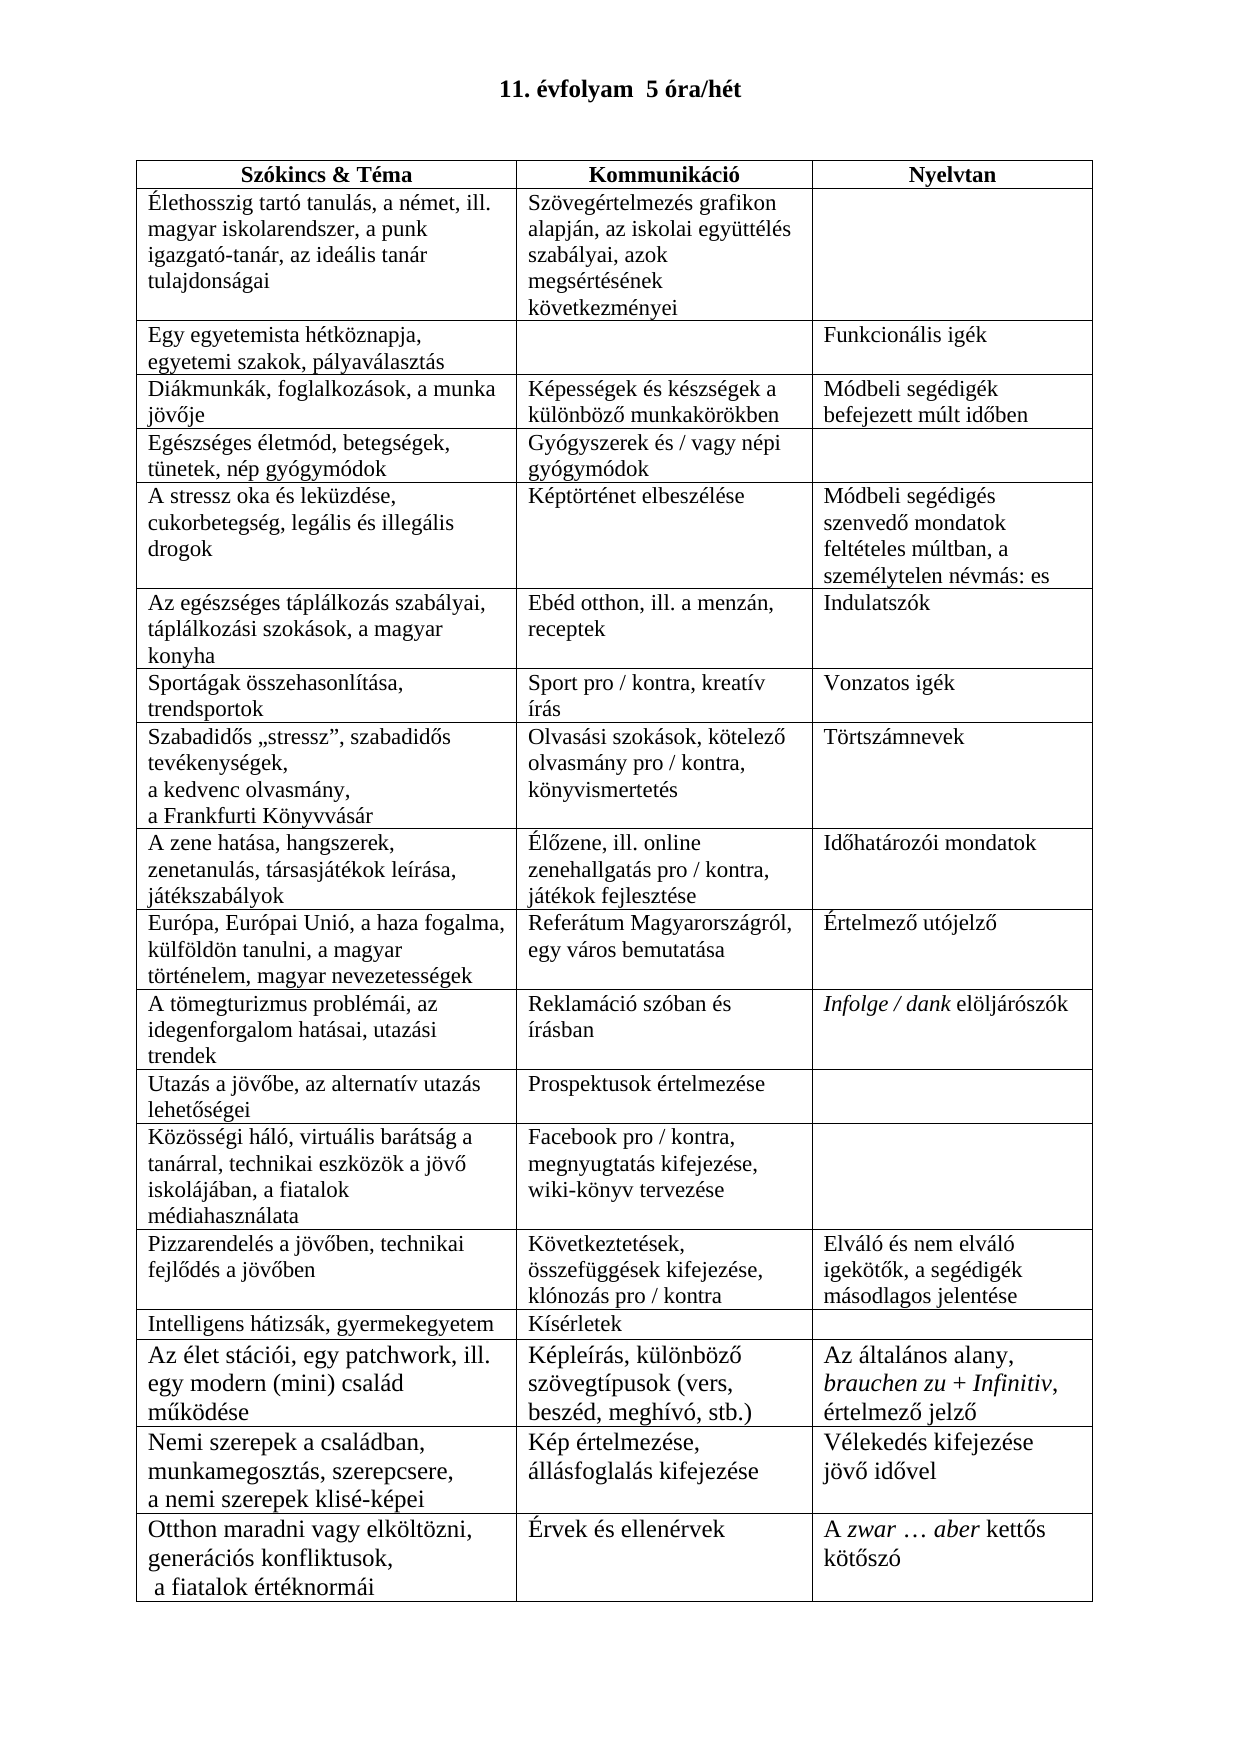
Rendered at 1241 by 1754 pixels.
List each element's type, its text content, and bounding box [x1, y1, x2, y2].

table_header Szókincs & Téma [137, 161, 516, 187]
table_cell [517, 321, 812, 374]
table_cell Képességek és készségek a különböző munkakörökben [517, 375, 812, 428]
table_cell [813, 1124, 1092, 1229]
table_cell Elváló és nem elváló igekötők, a segédigék másodlagos jelentése [813, 1230, 1092, 1309]
table_cell A zwar … aber kettős kötőszó [813, 1514, 1092, 1601]
title 11. évfolyam 5 óra/hét [148, 74, 1093, 103]
table_cell Prospektusok értelmezése [517, 1070, 812, 1122]
table_cell Utazás a jövőbe, az alternatív utazás lehetőségei [137, 1070, 516, 1122]
table_cell Sport pro / kontra, kreatív írás [517, 669, 812, 722]
table_cell A stressz oka és leküzdése, cukorbetegség, legális és illegális drogok [137, 483, 516, 588]
table_cell Otthon maradni vagy elköltözni, generációs konfliktusok, a fiatalok értéknormái [137, 1514, 516, 1601]
table_cell Az élet stációi, egy patchwork, ill. egy modern (mini) család működése [137, 1340, 516, 1426]
table_header Kommunikáció [517, 161, 812, 187]
table_cell Egészséges életmód, betegségek, tünetek, nép gyógymódok [137, 429, 516, 482]
table_cell [813, 1070, 1092, 1122]
table_cell Gyógyszerek és / vagy népi gyógymódok [517, 429, 812, 482]
table_cell Olvasási szokások, kötelező olvasmány pro / kontra, könyvismertetés [517, 723, 812, 828]
table_cell Vonzatos igék [813, 669, 1092, 722]
table_header Nyelvtan [813, 161, 1092, 187]
table_cell Infolge / dank elöljárószók [813, 990, 1092, 1069]
table_cell Nemi szerepek a családban, munkamegosztás, szerepcsere, a nemi szerepek klisé-képei [137, 1427, 516, 1513]
table_cell [813, 429, 1092, 482]
table_cell Ebéd otthon, ill. a menzán, receptek [517, 589, 812, 668]
table_cell Képleírás, különböző szövegtípusok (vers, beszéd, meghívó, stb.) [517, 1340, 812, 1426]
table_cell Facebook pro / kontra, megnyugtatás kifejezése, wiki-könyv tervezése [517, 1124, 812, 1229]
table_cell Törtszámnevek [813, 723, 1092, 828]
table_cell Az általános alany, brauchen zu + Infinitiv, értelmező jelző [813, 1340, 1092, 1426]
table_cell Módbeli segédigés szenvedő mondatok feltételes múltban, a személytelen névmás: es [813, 483, 1092, 588]
table_cell Kép értelmezése, állásfoglalás kifejezése [517, 1427, 812, 1513]
table_cell Vélekedés kifejezése jövő idővel [813, 1427, 1092, 1513]
table_cell A zene hatása, hangszerek, zenetanulás, társasjátékok leírása, játékszabályok [137, 829, 516, 908]
table_cell Élőzene, ill. online zenehallgatás pro / kontra, játékok fejlesztése [517, 829, 812, 908]
table_cell Funkcionális igék [813, 321, 1092, 374]
table_cell [813, 1310, 1092, 1339]
table_cell [813, 189, 1092, 320]
table_cell Sportágak összehasonlítása, trendsportok [137, 669, 516, 722]
table_cell Európa, Európai Unió, a haza fogalma, külföldön tanulni, a magyar történelem, magyar nevezetességek [137, 910, 516, 988]
table_cell Az egészséges táplálkozás szabályai, táplálkozási szokások, a magyar konyha [137, 589, 516, 668]
table_cell Időhatározói mondatok [813, 829, 1092, 908]
table_cell Értelmező utójelző [813, 910, 1092, 988]
table_cell Indulatszók [813, 589, 1092, 668]
table_cell Módbeli segédigék befejezett múlt időben [813, 375, 1092, 428]
table_cell Élethosszig tartó tanulás, a német, ill. magyar iskolarendszer, a punk igazgató-tanár, az ideális tanár tulajdonságai [137, 189, 516, 320]
table_cell Intelligens hátizsák, gyermekegyetem [137, 1310, 516, 1339]
table_cell Képtörténet elbeszélése [517, 483, 812, 588]
table_cell Közösségi háló, virtuális barátság a tanárral, technikai eszközök a jövő iskolájában, a fiatalok médiahasználata [137, 1124, 516, 1229]
table_cell Diákmunkák, foglalkozások, a munka jövője [137, 375, 516, 428]
table_cell Reklamáció szóban és írásban [517, 990, 812, 1069]
table_cell Egy egyetemista hétköznapja, egyetemi szakok, pályaválasztás [137, 321, 516, 374]
table_cell A tömegturizmus problémái, az idegenforgalom hatásai, utazási trendek [137, 990, 516, 1069]
table_cell Következtetések, összefüggések kifejezése, klónozás pro / kontra [517, 1230, 812, 1309]
table_cell Szövegértelmezés grafikon alapján, az iskolai együttélés szabályai, azok megsértésének következményei [517, 189, 812, 320]
table_cell Kísérletek [517, 1310, 812, 1339]
table_cell Pizzarendelés a jövőben, technikai fejlődés a jövőben [137, 1230, 516, 1309]
table_cell Érvek és ellenérvek [517, 1514, 812, 1601]
table_cell Szabadidős „stressz”, szabadidős tevékenységek, a kedvenc olvasmány, a Frankfurti Könyvvásár [137, 723, 516, 828]
table_cell Referátum Magyarországról, egy város bemutatása [517, 910, 812, 988]
